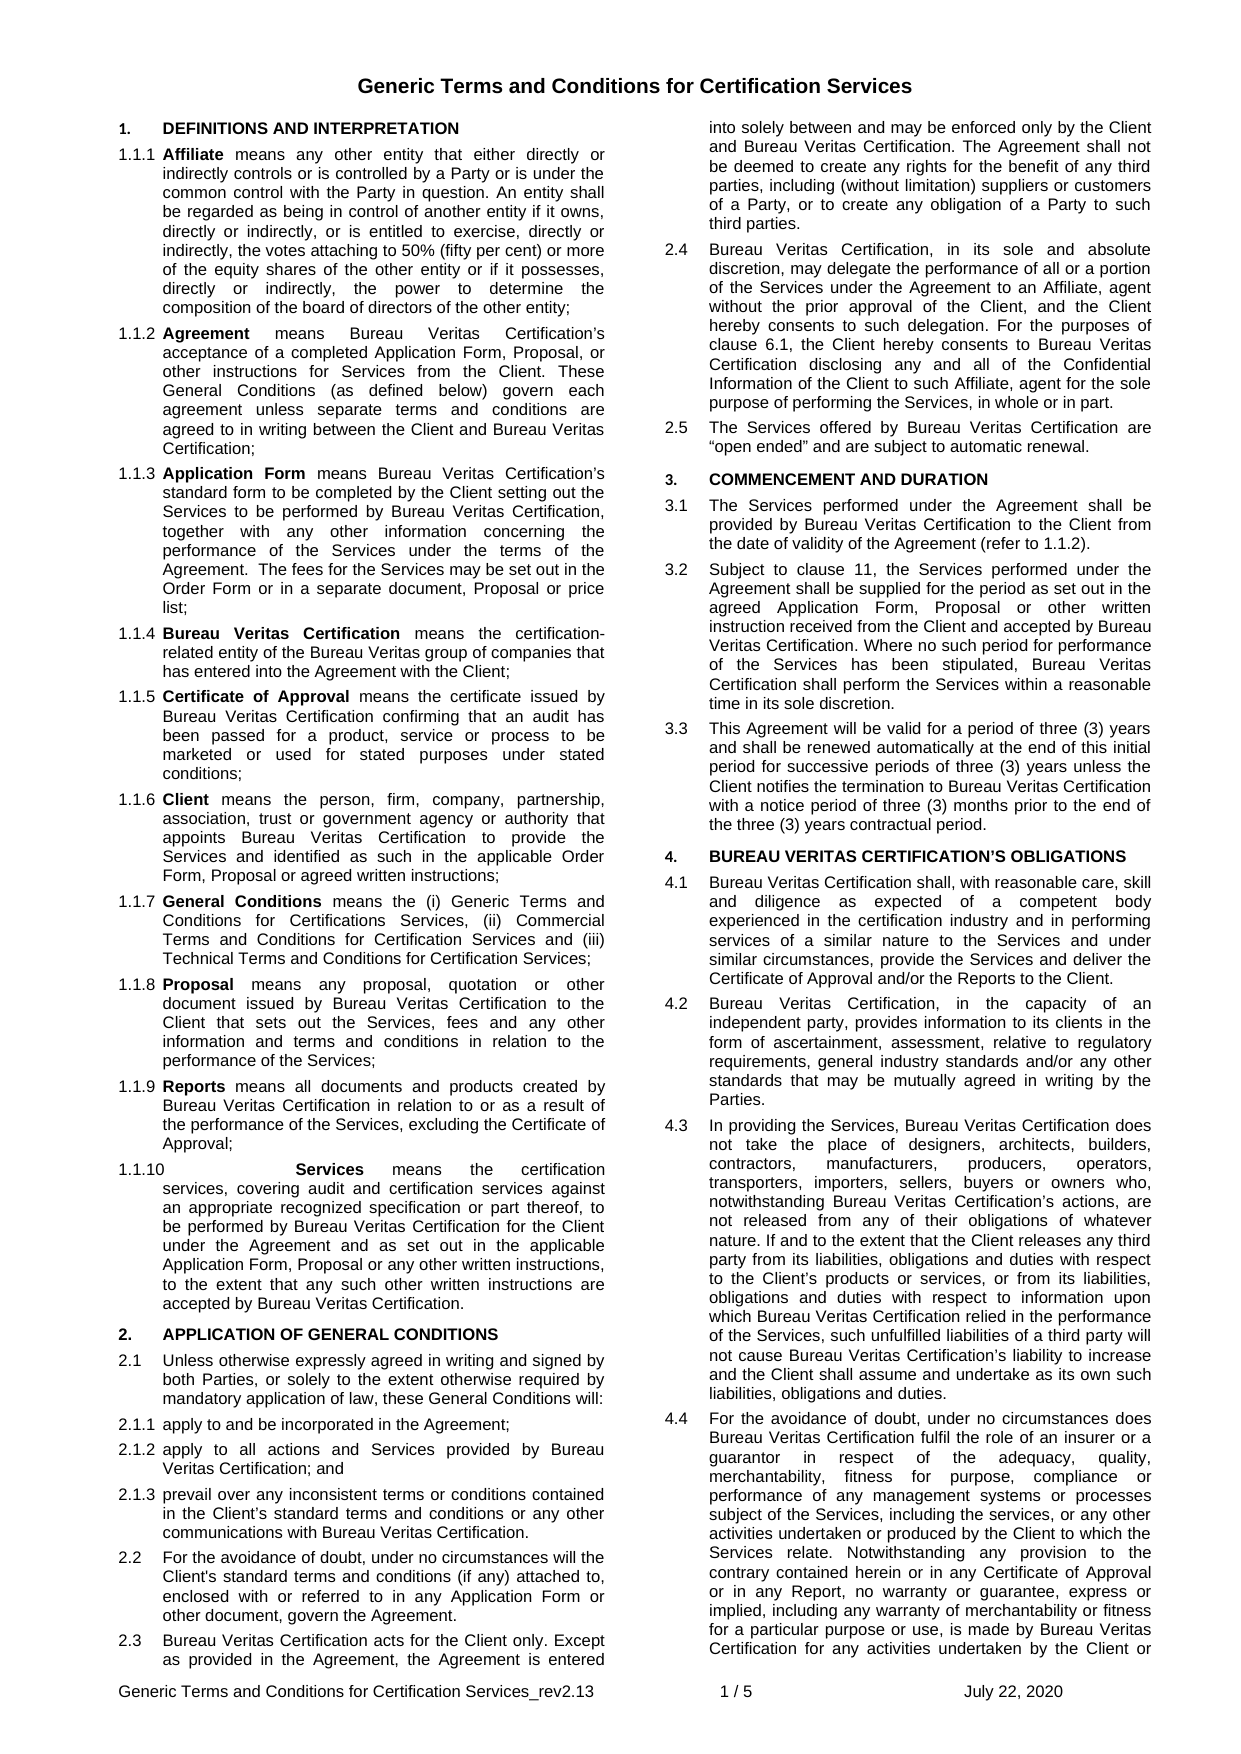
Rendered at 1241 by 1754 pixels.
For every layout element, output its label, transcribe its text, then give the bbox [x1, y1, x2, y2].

text Reports means all documents and products created by Bureau Veritas Certification in relation to or as a result of the performance of the Services, excluding the Certificate of Approval; [118, 1076, 605, 1153]
text Agreement means Bureau Veritas Certification’s acceptance of a completed Application Form, Proposal, or other instructions for Services from the Client. These General Conditions (as defined below) govern each agreement unless separate terms and conditions are agreed to in writing between the Client and Bureau Veritas Certification; [118, 323, 605, 458]
text DEFINITIONS AND INTERPRETATION [118, 118, 605, 138]
text Application Form means Bureau Veritas Certification’s standard form to be completed by the Client setting out the Services to be performed by Bureau Veritas Certification, together with any other information concerning the performance of the Services under the terms of the Agreement. The fees for the Services may be set out in the Order Form or in a separate document, Proposal or price list; [118, 464, 605, 617]
text Subject to clause 11, the Services performed under the Agreement shall be supplied for the period as set out in the agreed Application Form, Proposal or other written instruction received from the Client and accepted by Bureau Veritas Certification. Where no such period for performance of the Services has been stipulated, Bureau Veritas Certification shall perform the Services within a reasonable time in its sole discretion. [664, 559, 1152, 713]
text Application of GENERAL CONDITIONS [118, 1325, 605, 1344]
text Bureau Veritas Certification means the certification-related entity of the Bureau Veritas group of companies that has entered into the Agreement with the Client; [118, 623, 605, 681]
text Bureau Veritas Certification acts for the Client only. Except as provided in the Agreement, the Agreement is entered into solely between and may be enforced only by the Client and Bureau Veritas Certification. The Agreement shall not be deemed to create any rights for the benefit of any third parties, including (without limitation) suppliers or customers of a Party, or to create any obligation of a Party to such third parties. [664, 118, 1152, 233]
text Services means the certification services, covering audit and certification services against an appropriate recognized specification or part thereof, to be performed by Bureau Veritas Certification for the Client under the Agreement and as set out in the applicable Application Form, Proposal or any other written instructions, to the extent that any such other written instructions are accepted by Bureau Veritas Certification. [118, 1159, 605, 1313]
text Affiliate means any other entity that either directly or indirectly controls or is controlled by a Party or is under the common control with the Party in question. An entity shall be regarded as being in control of another entity if it owns, directly or indirectly, or is entitled to exercise, directly or indirectly, the votes attaching to 50% (fifty per cent) or more of the equity shares of the other entity or if it possesses, directly or indirectly, the power to determine the composition of the board of directors of the other entity; [118, 145, 605, 317]
text General Conditions means the (i) Generic Terms and Conditions for Certifications Services, (ii) Commercial Terms and Conditions for Certification Services and (iii) Technical Terms and Conditions for Certification Services; [118, 891, 605, 968]
text apply to and be incorporated in the Agreement; [118, 1414, 605, 1433]
text Bureau Veritas Certification, in its sole and absolute discretion, may delegate the performance of all or a portion of the Services under the Agreement to an Affiliate, agent without the prior approval of the Client, and the Client hereby consents to such delegation. For the purposes of clause 6.1, the Client hereby consents to Bureau Veritas Certification disclosing any and all of the Confidential Information of the Client to such Affiliate, agent for the sole purpose of performing the Services, in whole or in part. [664, 239, 1152, 412]
text Bureau Veritas Certification, in the capacity of an independent party, provides information to its clients in the form of ascertainment, assessment, relative to regulatory requirements, general industry standards and/or any other standards that may be mutually agreed in writing by the Parties. [664, 994, 1152, 1109]
text Client means the person, firm, company, partnership, association, trust or government agency or authority that appoints Bureau Veritas Certification to provide the Services and identified as such in the applicable Order Form, Proposal or agreed written instructions; [118, 789, 605, 885]
text Bureau Veritas Certification shall, with reasonable care, skill and diligence as expected of a competent body experienced in the certification industry and in performing services of a similar nature to the Services and under similar circumstances, provide the Services and deliver the Certificate of Approval and/or the Reports to the Client. [664, 873, 1152, 988]
text Proposal means any proposal, quotation or other document issued by Bureau Veritas Certification to the Client that sets out the Services, fees and any other information and terms and conditions in relation to the performance of the Services; [118, 974, 605, 1070]
text apply to all actions and Services provided by Bureau Veritas Certification; and [118, 1440, 605, 1478]
text The Services offered by Bureau Veritas Certification are “open ended” and are subject to automatic renewal. [664, 418, 1152, 456]
text The Services performed under the Agreement shall be provided by Bureau Veritas Certification to the Client from the date of validity of the Agreement (refer to 1.1.2). [664, 496, 1152, 553]
text BUREAU VERITAS CERTIFICATION’s obligations [664, 846, 1152, 867]
text COMMENCEMENT AND DURATION [664, 469, 1152, 489]
text This Agreement will be valid for a period of three (3) years and shall be renewed automatically at the end of this initial period for successive periods of three (3) years unless the Client notifies the termination to Bureau Veritas Certification with a notice period of three (3) months prior to the end of the three (3) years contractual period. [664, 719, 1152, 834]
text Certificate of Approval means the certificate issued by Bureau Veritas Certification confirming that an audit has been passed for a product, service or process to be marketed or used for stated purposes under stated conditions; [118, 687, 605, 783]
text For the avoidance of doubt, under no circumstances will the Client's standard terms and conditions (if any) attached to, enclosed with or referred to in any Application Form or other document, govern the Agreement. [118, 1548, 605, 1625]
text prevail over any inconsistent terms or conditions contained in the Client’s standard terms and conditions or any other communications with Bureau Veritas Certification. [118, 1484, 605, 1542]
text Unless otherwise expressly agreed in writing and signed by both Parties, or solely to the extent otherwise required by mandatory application of law, these General Conditions will: [118, 1351, 605, 1408]
text In providing the Services, Bureau Veritas Certification does not take the place of designers, architects, builders, contractors, manufacturers, producers, operators, transporters, importers, sellers, buyers or owners who, notwithstanding Bureau Veritas Certification’s actions, are not released from any of their obligations of whatever nature. If and to the extent that the Client releases any third party from its liabilities, obligations and duties with respect to the Client’s products or services, or from its liabilities, obligations and duties with respect to information upon which Bureau Veritas Certification relied in the performance of the Services, such unfulfilled liabilities of a third party will not cause Bureau Veritas Certification’s liability to increase and the Client shall assume and undertake as its own such liabilities, obligations and duties. [664, 1115, 1152, 1403]
